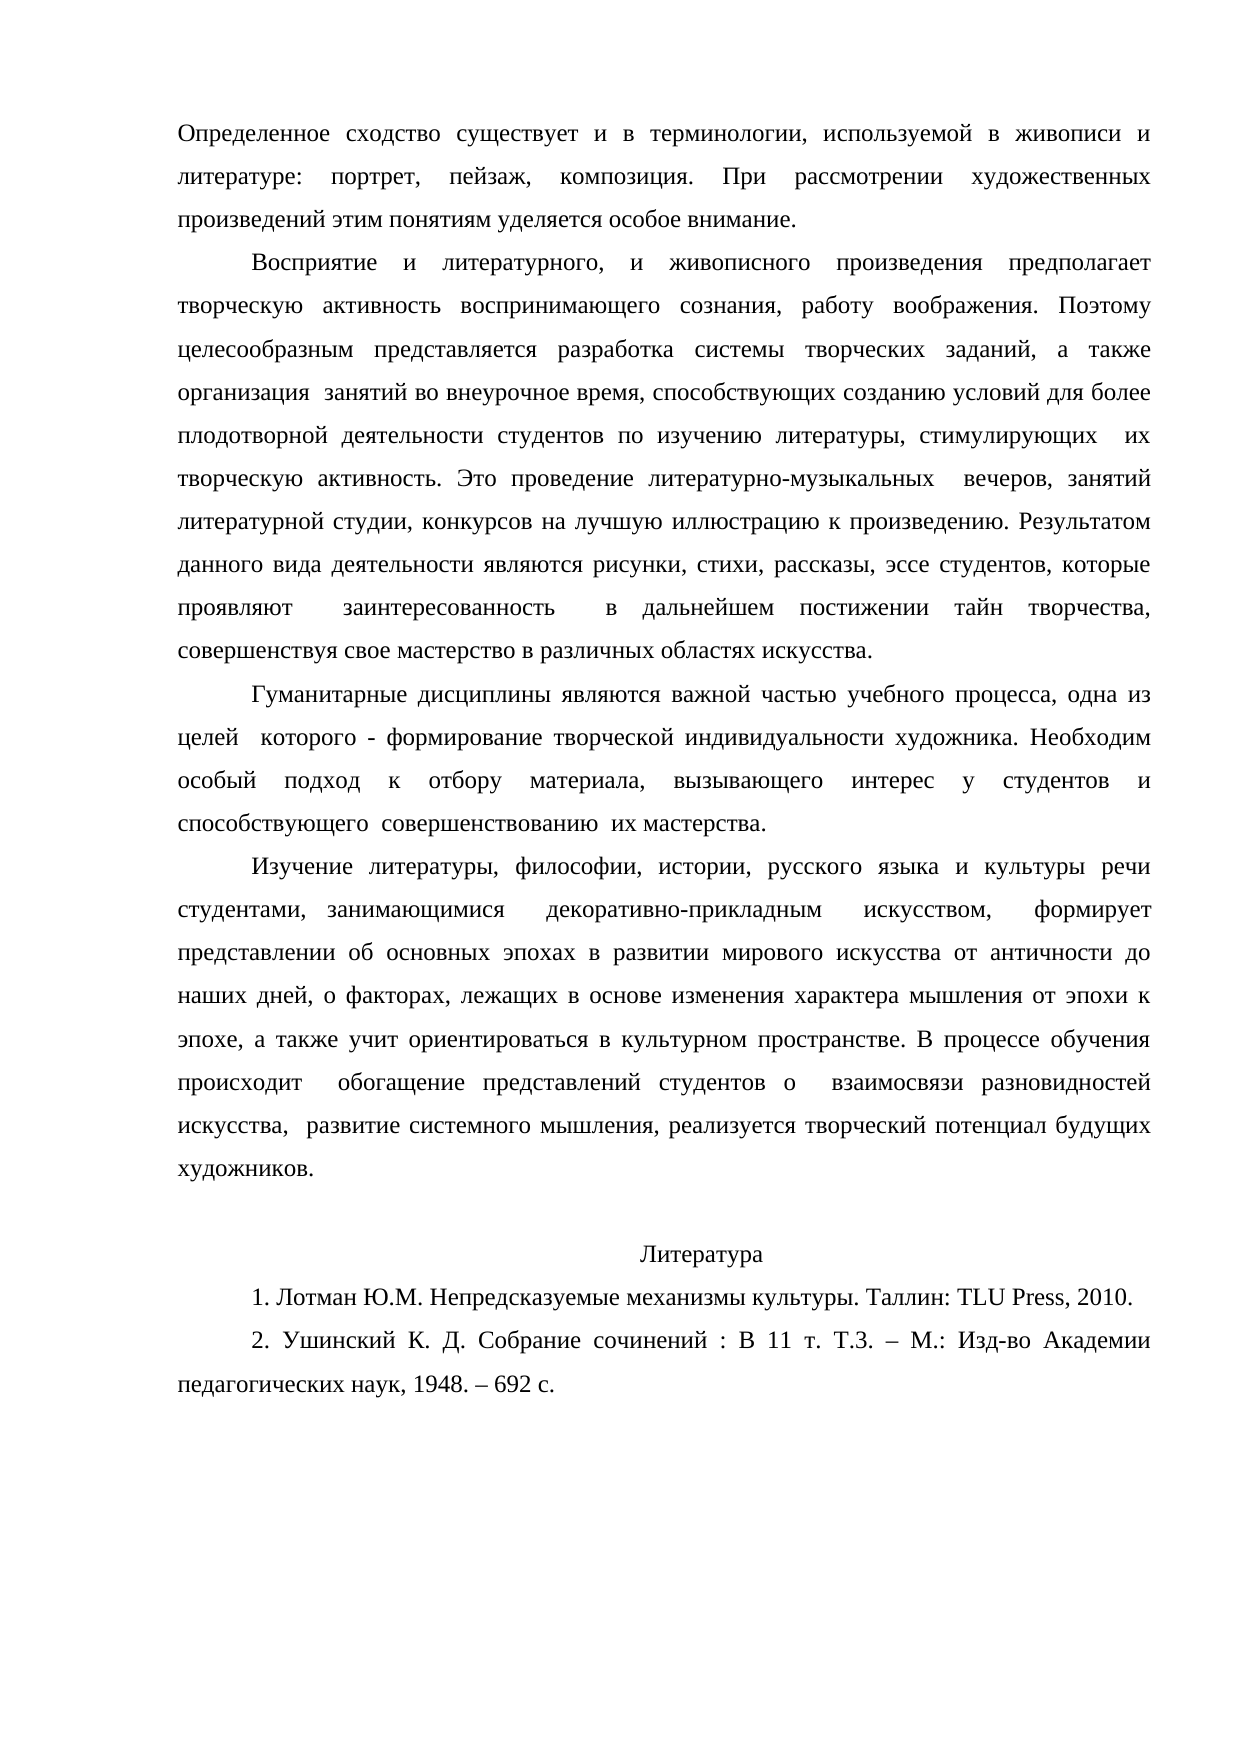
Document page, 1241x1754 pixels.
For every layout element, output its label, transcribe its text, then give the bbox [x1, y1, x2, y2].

text Гуманитарные дисциплины являются важной частью учебного процесса, одна из целей которого - формирование творческой индивидуальности художника. Необходим особый подход к отбору материала, вызывающего интерес у студентов и способствующего совершенствованию их мастерства. [177, 679, 1152, 837]
text 2. Ушинский К. Д. Собрание сочинений : В 11 т. Т.3. – М.: Изд-во Академии педагогических наук, 1948. – 692 с. [177, 1326, 1152, 1397]
text Изучение литературы, философии, истории, русского языка и культуры речи студентами, занимающимися декоративно-прикладным искусством, формирует представлении об основных эпохах в развитии мирового искусства от античности до наших дней, о факторах, лежащих в основе изменения характера мышления от эпохи к эпохе, а также учит ориентироваться в культурном пространстве. В процессе обучения происходит обогащение представлений студентов о взаимосвязи разновидностей искусства, развитие системного мышления, реализуется творческий потенциал будущих художников. [177, 851, 1152, 1182]
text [177, 118, 1152, 233]
text Литература [177, 1239, 1152, 1268]
text Восприятие и литературного, и живописного произведения предполагает творческую активность воспринимающего сознания, работу воображения. Поэтому целесообразным представляется разработка системы творческих заданий, а также организация занятий во внеурочное время, способствующих созданию условий для более плодотворной деятельности студентов по изучению литературы, стимулирующих их творческую активность. Это проведение литературно-музыкальных вечеров, занятий литературной студии, конкурсов на лучшую иллюстрацию к произведению. Результатом данного вида деятельности являются рисунки, стихи, рассказы, эссе студентов, которые проявляют заинтересованность в дальнейшем постижении тайн творчества, совершенствуя свое мастерство в различных областях искусства. [177, 247, 1152, 664]
text 1. Лотман Ю.М. Непредсказуемые механизмы культуры. Таллин: TLU Press, 2010. [177, 1282, 1152, 1311]
